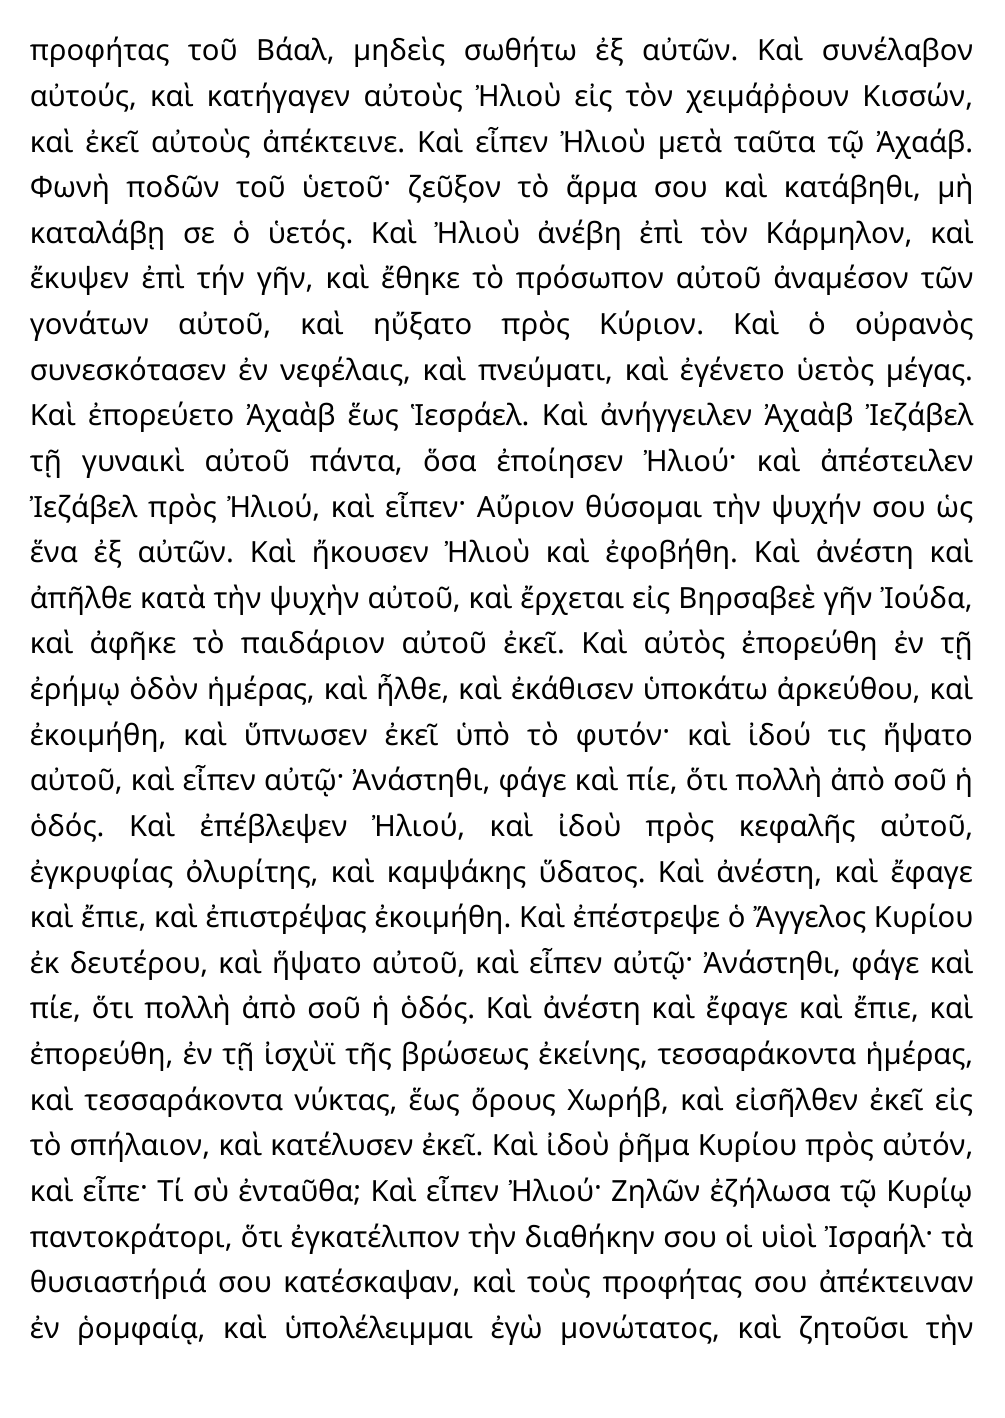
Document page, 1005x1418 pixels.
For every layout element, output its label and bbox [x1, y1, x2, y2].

text [29, 29, 974, 1347]
